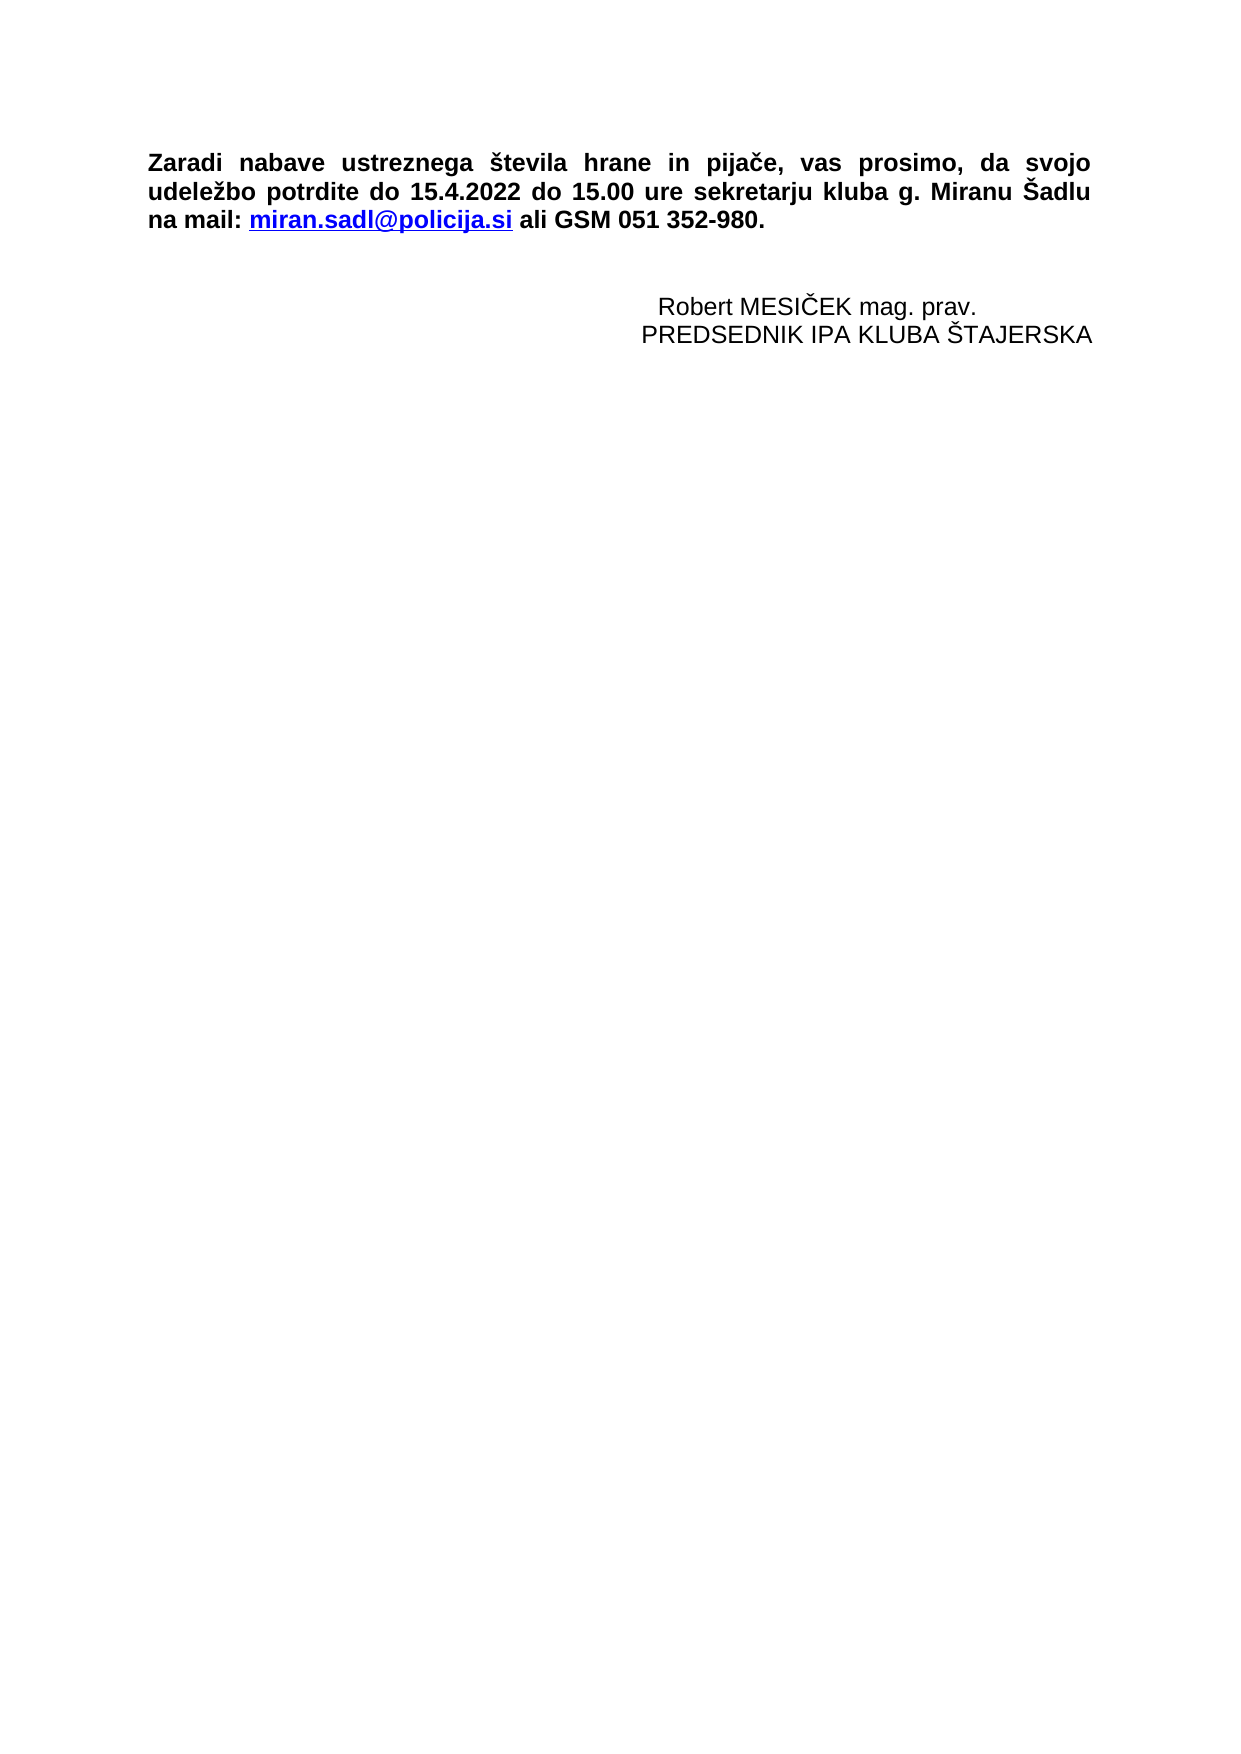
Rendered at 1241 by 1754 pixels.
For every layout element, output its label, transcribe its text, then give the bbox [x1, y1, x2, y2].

text Robert MESIČEK mag. prav. [148, 291, 1092, 320]
text Zaradi nabave ustreznega števila hrane in pijače, vas prosimo, da svojo udeležbo potrdite do 15.4.2022 do 15.00 ure sekretarju kluba g. Miranu Šadlu na mail: miran.sadl@policija.si ali GSM 051 352-980. [148, 148, 1092, 234]
text PREDSEDNIK IPA KLUBA ŠTAJERSKA [148, 320, 1092, 349]
